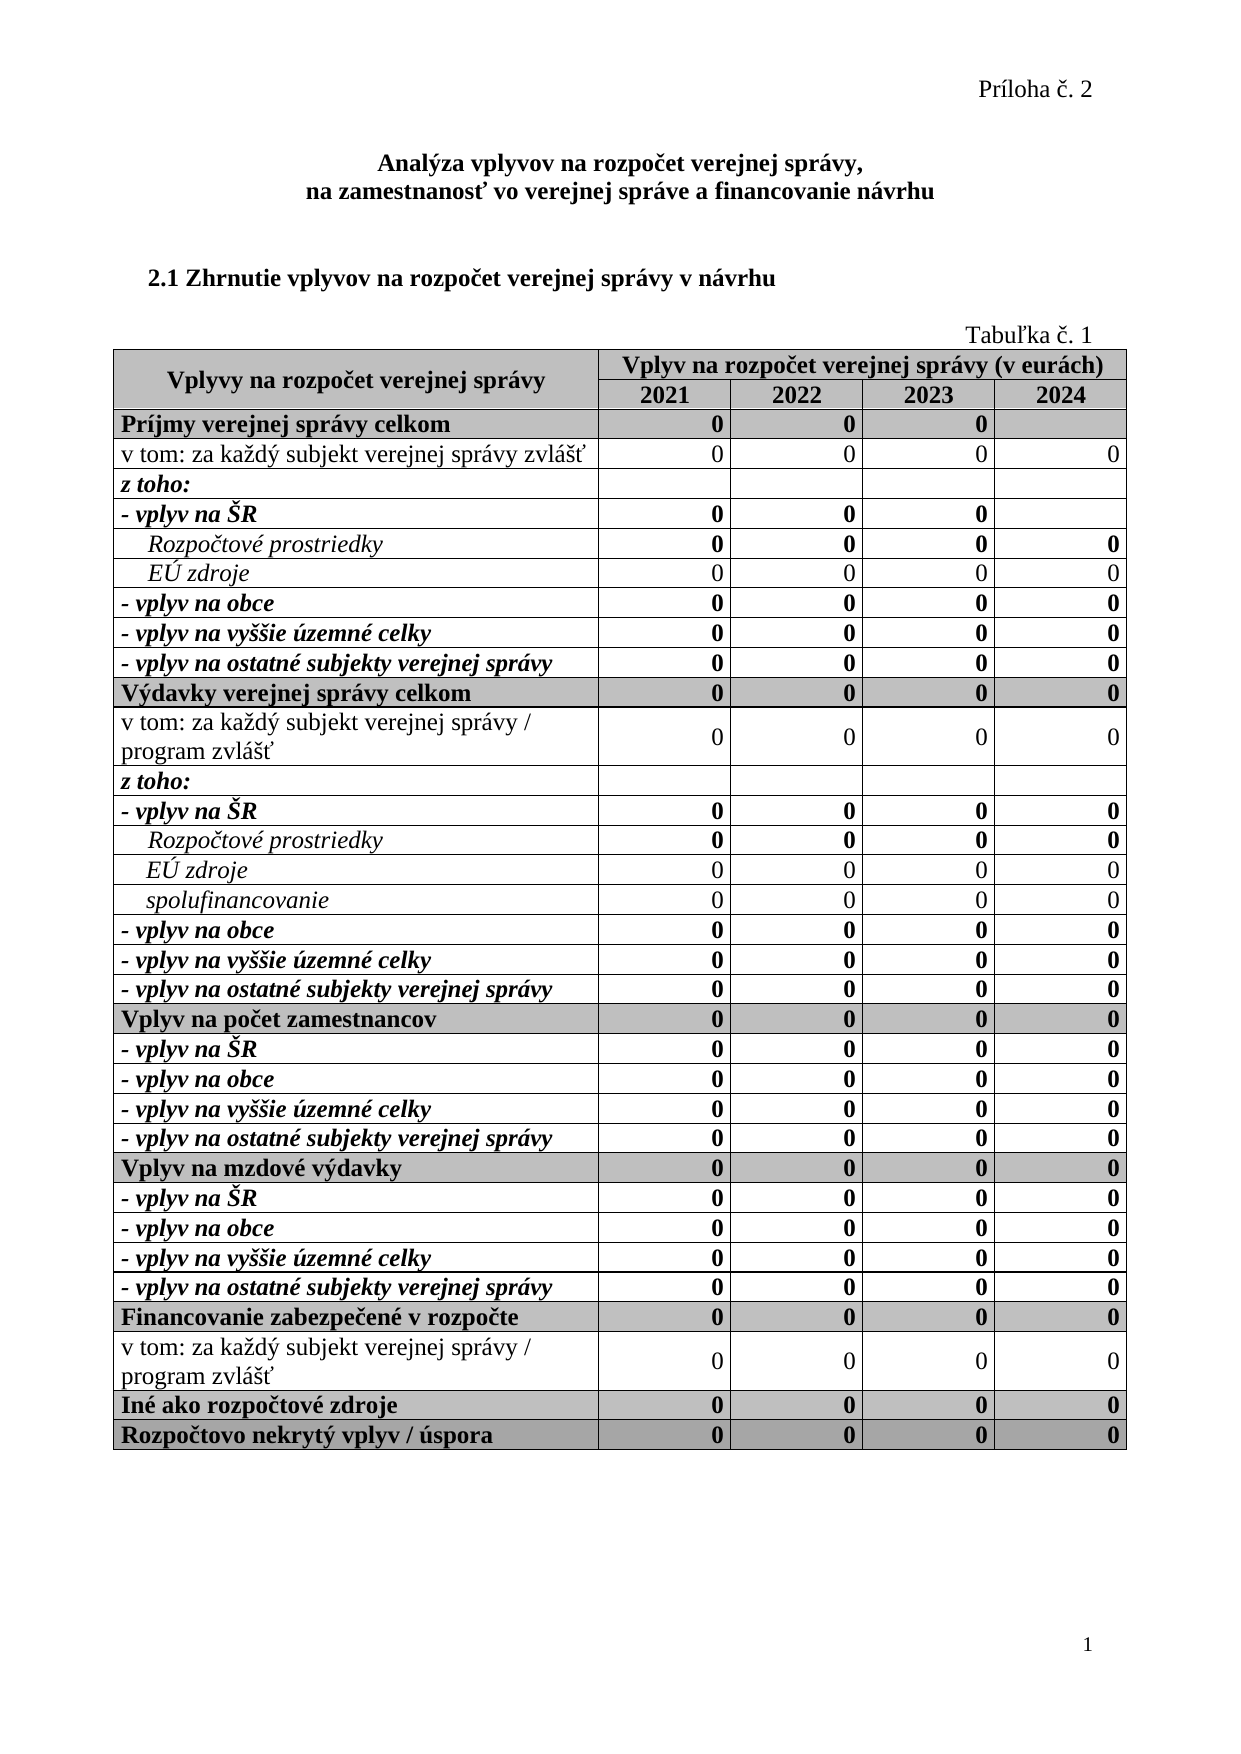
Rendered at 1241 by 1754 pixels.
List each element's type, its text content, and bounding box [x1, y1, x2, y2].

table_cell - vplyv na ostatné subjekty verejnej správy [114, 1273, 598, 1301]
table_cell 0 [599, 439, 730, 468]
table_cell 0 [863, 678, 994, 706]
table_cell - vplyv na ŠR [114, 499, 598, 528]
table_cell 0 [731, 648, 862, 677]
table_cell 0 [995, 708, 1126, 765]
table_cell 0 [599, 1420, 730, 1449]
table_cell Výdavky verejnej správy celkom [114, 678, 598, 706]
table_cell 0 [995, 1332, 1126, 1389]
table_cell EÚ zdroje [114, 855, 598, 884]
table_cell [731, 766, 862, 795]
text na zamestnanosť vo verejnej správe a financovanie návrhu [148, 176, 1093, 205]
table_cell 0 [731, 885, 862, 914]
table_cell 0 [995, 1243, 1126, 1271]
table_cell 0 [863, 618, 994, 647]
table_cell 0 [599, 915, 730, 944]
table_cell - vplyv na ostatné subjekty verejnej správy [114, 975, 598, 1003]
table_cell - vplyv na vyššie územné celky [114, 1243, 598, 1271]
table_cell 0 [731, 1420, 862, 1449]
text Analýza vplyvov na rozpočet verejnej správy, [148, 148, 1093, 176]
table_cell 0 [863, 1094, 994, 1122]
table_cell 0 [599, 1243, 730, 1271]
table_cell 0 [731, 1183, 862, 1212]
table_cell 0 [599, 499, 730, 528]
table_cell Financovanie zabezpečené v rozpočte [114, 1302, 598, 1331]
table_cell 0 [731, 439, 862, 468]
table_cell 0 [599, 1064, 730, 1093]
table_cell - vplyv na ŠR [114, 1034, 598, 1063]
table_cell Rozpočtové prostriedky [114, 826, 598, 854]
table_cell 0 [863, 1332, 994, 1389]
table_header Vplyv na rozpočet verejnej správy (v eurách) [599, 350, 1126, 379]
table_cell [599, 766, 730, 795]
table_cell v tom: za každý subjekt verejnej správy zvlášť [114, 439, 598, 468]
table_cell 0 [731, 1332, 862, 1389]
table_cell 0 [995, 648, 1126, 677]
table_cell - vplyv na ŠR [114, 796, 598, 824]
table_cell 0 [863, 1064, 994, 1093]
table_cell 0 [863, 588, 994, 617]
table_cell 0 [863, 529, 994, 557]
table_cell 0 [731, 1124, 862, 1152]
table_cell - vplyv na obce [114, 915, 598, 944]
table_cell 0 [995, 559, 1126, 587]
table_cell 0 [599, 1094, 730, 1122]
table_cell 0 [863, 885, 994, 914]
table_cell Vplyv na počet zamestnancov [114, 1004, 598, 1033]
table_cell 0 [731, 588, 862, 617]
table_cell 0 [863, 499, 994, 528]
table_cell 0 [599, 559, 730, 587]
table_cell - vplyv na obce [114, 1213, 598, 1242]
table_cell 0 [995, 1004, 1126, 1033]
table_cell 0 [731, 1064, 862, 1093]
table_cell 0 [599, 855, 730, 884]
table_cell 0 [863, 826, 994, 854]
table_cell 0 [599, 648, 730, 677]
table_cell 0 [731, 499, 862, 528]
table_cell 2022 [731, 380, 862, 408]
table_cell 0 [995, 1094, 1126, 1122]
table_cell 0 [599, 1153, 730, 1182]
table_cell 0 [995, 1273, 1126, 1301]
table_cell 0 [863, 1213, 994, 1242]
table_cell 0 [863, 1183, 994, 1212]
table_cell 0 [731, 410, 862, 438]
table_cell 0 [731, 1243, 862, 1271]
table_cell 0 [863, 410, 994, 438]
table_cell 0 [995, 439, 1126, 468]
table_cell 0 [731, 1153, 862, 1182]
table_cell [995, 766, 1126, 795]
table_cell [731, 469, 862, 498]
table_cell [863, 469, 994, 498]
table_cell 0 [599, 885, 730, 914]
table_cell 0 [995, 1183, 1126, 1212]
table_cell 0 [599, 945, 730, 973]
table_cell Iné ako rozpočtové zdroje [114, 1391, 598, 1419]
table_cell 0 [599, 1004, 730, 1033]
table_cell 0 [731, 1213, 862, 1242]
table_cell - vplyv na obce [114, 588, 598, 617]
table_cell 0 [731, 1391, 862, 1419]
table_cell 0 [995, 1153, 1126, 1182]
table_cell 0 [863, 915, 994, 944]
table_cell [995, 410, 1126, 438]
table_cell 0 [995, 1420, 1126, 1449]
table_cell 0 [863, 559, 994, 587]
table_cell Rozpočtovo nekrytý vplyv / úspora [114, 1420, 598, 1449]
table_cell Rozpočtové prostriedky [114, 529, 598, 557]
table_cell z toho: [114, 766, 598, 795]
table_cell 0 [731, 529, 862, 557]
table_cell 0 [599, 826, 730, 854]
table_cell 0 [995, 1302, 1126, 1331]
table_cell 0 [599, 796, 730, 824]
table_cell [995, 499, 1126, 528]
table_cell 0 [995, 1034, 1126, 1063]
table_cell 0 [863, 648, 994, 677]
table_cell 0 [731, 618, 862, 647]
table_cell 0 [731, 1273, 862, 1301]
table_cell 0 [995, 1391, 1126, 1419]
table_cell 0 [995, 855, 1126, 884]
table_cell 0 [731, 708, 862, 765]
text Tabuľka č. 1 [148, 320, 1093, 349]
table_cell 0 [863, 1153, 994, 1182]
table_cell 0 [863, 1391, 994, 1419]
table_cell - vplyv na ostatné subjekty verejnej správy [114, 648, 598, 677]
table_cell 0 [731, 1004, 862, 1033]
table_cell - vplyv na vyššie územné celky [114, 945, 598, 973]
table_cell v tom: za každý subjekt verejnej správy / program zvlášť [114, 1332, 598, 1389]
table_cell 0 [599, 588, 730, 617]
table_cell Príjmy verejnej správy celkom [114, 410, 598, 438]
table_cell 0 [599, 1302, 730, 1331]
table_cell 0 [599, 1213, 730, 1242]
text 2.1 Zhrnutie vplyvov na rozpočet verejnej správy v návrhu [148, 263, 1093, 291]
table_cell 0 [731, 826, 862, 854]
table_cell 0 [863, 855, 994, 884]
table_cell 0 [731, 1094, 862, 1122]
table_cell 0 [863, 1034, 994, 1063]
table_cell 0 [863, 1302, 994, 1331]
table_cell v tom: za každý subjekt verejnej správy / program zvlášť [114, 708, 598, 765]
table_cell 0 [863, 796, 994, 824]
table_cell 0 [863, 1004, 994, 1033]
table_cell 0 [731, 975, 862, 1003]
table_cell 0 [863, 1124, 994, 1152]
table_cell 0 [731, 1034, 862, 1063]
table_cell 0 [731, 678, 862, 706]
table_cell 0 [995, 1124, 1126, 1152]
table_cell 0 [731, 796, 862, 824]
table_cell z toho: [114, 469, 598, 498]
table_cell 0 [995, 618, 1126, 647]
table_cell [863, 766, 994, 795]
table_cell 0 [599, 1124, 730, 1152]
table_cell - vplyv na ŠR [114, 1183, 598, 1212]
table_cell 0 [599, 975, 730, 1003]
table_cell 0 [995, 1213, 1126, 1242]
table_cell [599, 469, 730, 498]
table_cell 0 [995, 826, 1126, 854]
table_cell spolufinancovanie [114, 885, 598, 914]
table_cell 0 [995, 678, 1126, 706]
table_header Vplyvy na rozpočet verejnej správy [114, 350, 598, 408]
table_cell 0 [599, 529, 730, 557]
table_cell 0 [995, 915, 1126, 944]
table_cell 0 [995, 945, 1126, 973]
table_cell 0 [599, 678, 730, 706]
table_cell [995, 469, 1126, 498]
table_cell 0 [731, 915, 862, 944]
table_cell 0 [995, 885, 1126, 914]
table_cell 0 [863, 1243, 994, 1271]
table_cell 0 [863, 1420, 994, 1449]
table_cell Vplyv na mzdové výdavky [114, 1153, 598, 1182]
table_cell 0 [863, 708, 994, 765]
table_cell 0 [731, 945, 862, 973]
table_cell 0 [599, 410, 730, 438]
table_cell 2021 [599, 380, 730, 408]
table_cell - vplyv na ostatné subjekty verejnej správy [114, 1124, 598, 1152]
table_cell 0 [731, 559, 862, 587]
table_cell 0 [599, 618, 730, 647]
table_cell - vplyv na obce [114, 1064, 598, 1093]
table_cell 0 [995, 1064, 1126, 1093]
table_cell 2024 [995, 380, 1126, 408]
table_cell 0 [731, 855, 862, 884]
table_cell 0 [995, 975, 1126, 1003]
table_cell 2023 [863, 380, 994, 408]
table_cell 0 [995, 796, 1126, 824]
table_cell 0 [863, 975, 994, 1003]
table_cell 0 [599, 1332, 730, 1389]
table_cell 0 [599, 1391, 730, 1419]
table_cell - vplyv na vyššie územné celky [114, 1094, 598, 1122]
table_cell 0 [995, 529, 1126, 557]
table_cell 0 [863, 439, 994, 468]
table_cell 0 [599, 1034, 730, 1063]
table_cell 0 [995, 588, 1126, 617]
table_cell 0 [863, 1273, 994, 1301]
table_cell 0 [731, 1302, 862, 1331]
table_cell 0 [599, 708, 730, 765]
table_cell 0 [599, 1183, 730, 1212]
table_cell 0 [599, 1273, 730, 1301]
table_cell EÚ zdroje [114, 559, 598, 587]
table_cell - vplyv na vyššie územné celky [114, 618, 598, 647]
table_cell 0 [863, 945, 994, 973]
